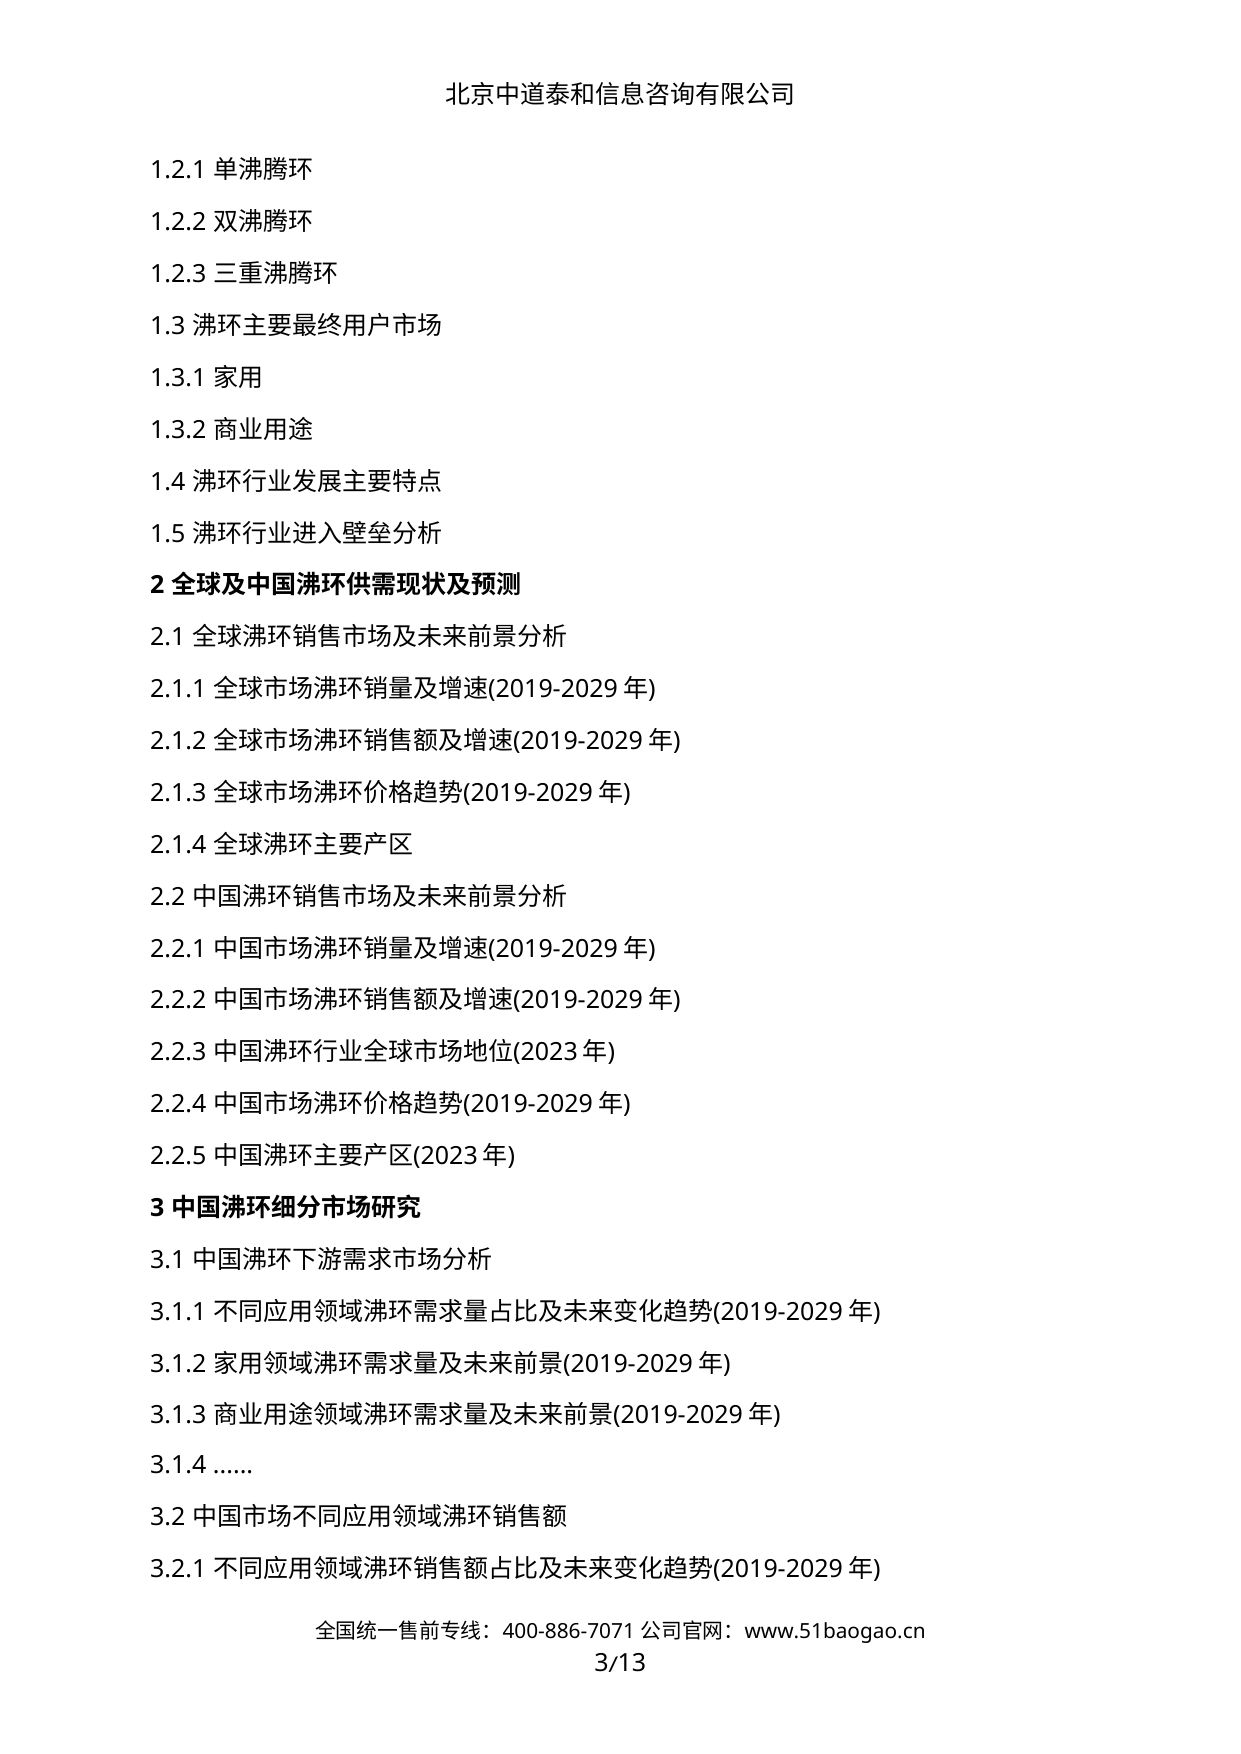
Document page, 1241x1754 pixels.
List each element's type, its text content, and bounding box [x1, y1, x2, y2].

text 1.3.2 商业用途 [150, 409, 1090, 446]
text 1.5 沸环行业进入壁垒分析 [150, 513, 1090, 549]
text 1.4 沸环行业发展主要特点 [150, 461, 1090, 497]
text 2.1.3 全球市场沸环价格趋势(2019-2029年) [150, 772, 1090, 809]
text 1.2.2 双沸腾环 [150, 202, 1090, 238]
text 3.1.3 商业用途领域沸环需求量及未来前景(2019-2029年) [150, 1395, 1090, 1431]
text 3 中国沸环细分市场研究 [150, 1187, 1090, 1224]
text 2.1.2 全球市场沸环销售额及增速(2019-2029年) [150, 721, 1090, 757]
text 2.1.4 全球沸环主要产区 [150, 824, 1090, 861]
text 2.2.5 中国沸环主要产区(2023年) [150, 1136, 1090, 1172]
text 2.2 中国沸环销售市场及未来前景分析 [150, 876, 1090, 912]
text 2.1.1 全球市场沸环销量及增速(2019-2029年) [150, 669, 1090, 705]
text 2.2.3 中国沸环行业全球市场地位(2023年) [150, 1032, 1090, 1068]
text 3.1.2 家用领域沸环需求量及未来前景(2019-2029年) [150, 1343, 1090, 1379]
text 1.3.1 家用 [150, 357, 1090, 394]
text 2 全球及中国沸环供需现状及预测 [150, 565, 1090, 601]
text 3.2 中国市场不同应用领域沸环销售额 [150, 1497, 1090, 1533]
text 2.2.1 中国市场沸环销量及增速(2019-2029年) [150, 928, 1090, 964]
text 2.1 全球沸环销售市场及未来前景分析 [150, 617, 1090, 653]
text 3.2.1 不同应用领域沸环销售额占比及未来变化趋势(2019-2029年) [150, 1548, 1090, 1585]
text 1.2.1 单沸腾环 [150, 150, 1090, 186]
text 1.3 沸环主要最终用户市场 [150, 306, 1090, 342]
text 3.1.1 不同应用领域沸环需求量占比及未来变化趋势(2019-2029年) [150, 1291, 1090, 1327]
text 1.2.3 三重沸腾环 [150, 254, 1090, 290]
text 2.2.4 中国市场沸环价格趋势(2019-2029年) [150, 1084, 1090, 1120]
text 3.1.4 ...... [150, 1447, 1090, 1481]
text 3.1 中国沸环下游需求市场分析 [150, 1239, 1090, 1276]
text 2.2.2 中国市场沸环销售额及增速(2019-2029年) [150, 980, 1090, 1016]
